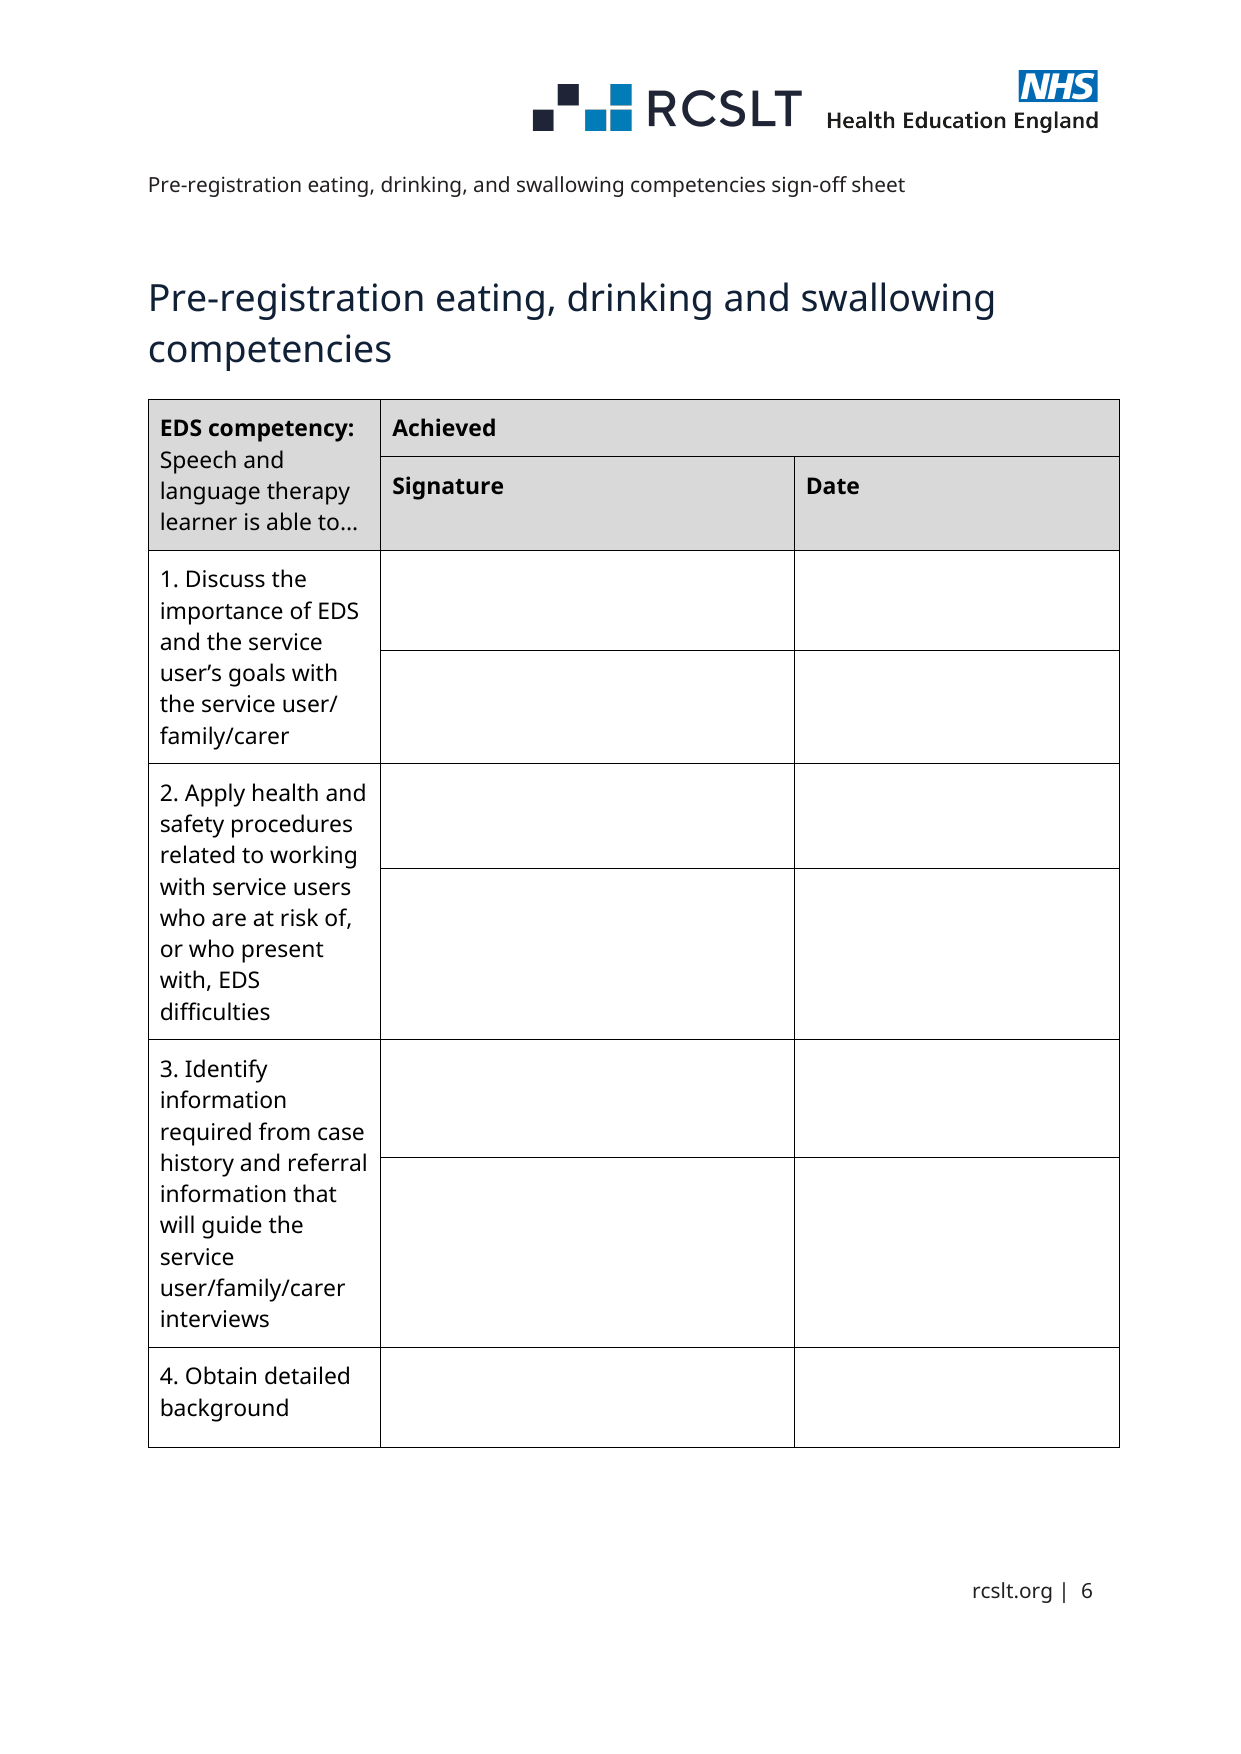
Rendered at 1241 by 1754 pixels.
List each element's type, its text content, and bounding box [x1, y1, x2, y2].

table_cell [795, 869, 1119, 1039]
table_cell [795, 764, 1119, 867]
table_cell [795, 551, 1119, 650]
table_cell [381, 764, 794, 867]
table_cell [381, 1348, 794, 1447]
table_cell 1. Discuss the importance of EDS and the service user’s goals with the service user/ family/carer [149, 551, 380, 763]
picture [532, 84, 802, 131]
picture [826, 70, 1099, 133]
table_cell 2. Apply health and safety procedures related to working with service users who are at risk of, or who present with, EDS difficulties [149, 764, 380, 1039]
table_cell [149, 1348, 380, 1447]
table_cell [795, 651, 1119, 763]
table_cell [795, 1158, 1119, 1347]
table_cell [381, 1040, 794, 1157]
table_cell [381, 1158, 794, 1347]
table_cell Date [795, 457, 1119, 550]
table_header Achieved [381, 400, 1119, 456]
table_cell 3. Identify information required from case history and referral information that will guide the service user/family/carer interviews [149, 1040, 380, 1347]
table_cell Signature [381, 457, 794, 550]
table_cell [381, 869, 794, 1039]
table_cell [381, 651, 794, 763]
table_cell [795, 1040, 1119, 1157]
table_header EDS competency: Speech and language therapy learner is able to… [149, 400, 380, 550]
table_cell [795, 1348, 1119, 1447]
subtitle Pre-registration eating, drinking and swallowing competencies [148, 272, 1092, 374]
table_cell [381, 551, 794, 650]
